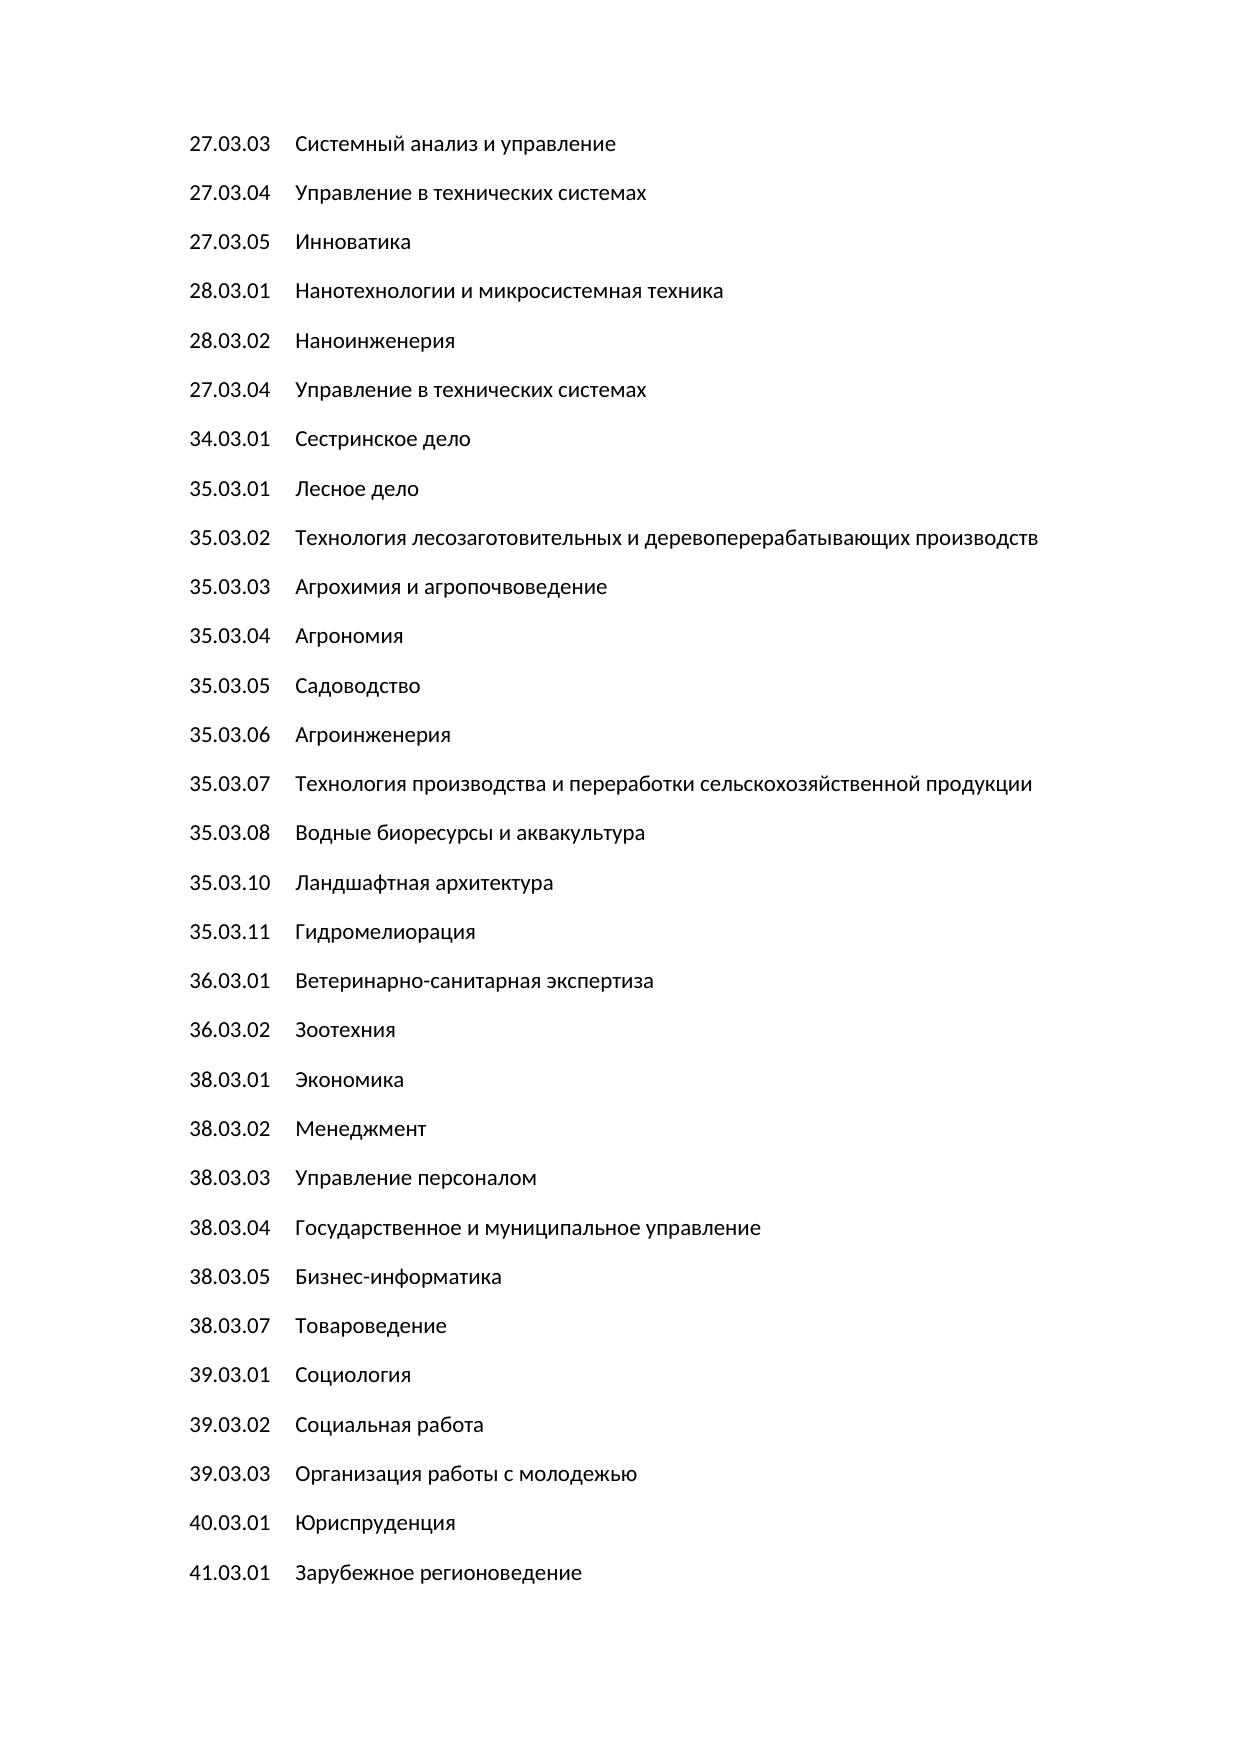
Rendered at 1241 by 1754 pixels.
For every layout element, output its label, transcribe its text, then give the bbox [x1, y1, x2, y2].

table_cell 39.03.02 [171, 1399, 289, 1448]
table_cell 35.03.07 [171, 759, 289, 808]
table_cell 35.03.08 [171, 808, 289, 857]
table_cell 38.03.04 [171, 1202, 289, 1251]
table_cell Водные биоресурсы и аквакультура [289, 808, 1110, 857]
table_cell Ландшафтная архитектура [289, 857, 1110, 906]
table_cell 36.03.02 [171, 1005, 289, 1054]
table_cell 38.03.01 [171, 1054, 289, 1103]
table_cell Технология производства и переработки сельскохозяйственной продукции [289, 759, 1110, 808]
table_cell Гидромелиорация [289, 906, 1110, 956]
table_cell 27.03.05 [171, 217, 289, 266]
table_cell 35.03.01 [171, 463, 289, 512]
table_cell Лесное дело [289, 463, 1110, 512]
table_cell Системный анализ и управление [289, 118, 1110, 167]
table_cell 27.03.04 [171, 365, 289, 414]
table_cell Зоотехния [289, 1005, 1110, 1054]
table_cell Экономика [289, 1054, 1110, 1103]
table_cell Управление персоналом [289, 1153, 1110, 1202]
table_cell 41.03.01 [171, 1547, 289, 1596]
table_cell 35.03.02 [171, 512, 289, 562]
table_cell 35.03.11 [171, 906, 289, 956]
table_cell 28.03.01 [171, 266, 289, 315]
table_cell Агроинженерия [289, 709, 1110, 759]
table_cell Агрохимия и агропочвоведение [289, 562, 1110, 611]
table_cell Нанотехнологии и микросистемная техника [289, 266, 1110, 315]
table_cell 40.03.01 [171, 1498, 289, 1547]
table_cell 38.03.03 [171, 1153, 289, 1202]
table_cell 35.03.06 [171, 709, 289, 759]
table_cell 27.03.04 [171, 168, 289, 217]
table_cell 28.03.02 [171, 315, 289, 364]
table_cell Сестринское дело [289, 414, 1110, 463]
table_cell Менеджмент [289, 1104, 1110, 1153]
table_cell 35.03.03 [171, 562, 289, 611]
table_cell Инноватика [289, 217, 1110, 266]
table_cell 38.03.05 [171, 1251, 289, 1301]
table_cell 34.03.01 [171, 414, 289, 463]
table_cell Социология [289, 1350, 1110, 1399]
table_cell 38.03.07 [171, 1301, 289, 1350]
table_cell Государственное и муниципальное управление [289, 1202, 1110, 1251]
table_cell 35.03.04 [171, 611, 289, 660]
table_cell 35.03.05 [171, 660, 289, 709]
table_cell Бизнес-информатика [289, 1251, 1110, 1301]
table_cell Наноинженерия [289, 315, 1110, 364]
table_cell 27.03.03 [171, 118, 289, 167]
table_cell 39.03.03 [171, 1449, 289, 1498]
table_cell Организация работы с молодежью [289, 1449, 1110, 1498]
table_cell 38.03.02 [171, 1104, 289, 1153]
table_cell Садоводство [289, 660, 1110, 709]
table_cell Управление в технических системах [289, 168, 1110, 217]
table_cell Технология лесозаготовительных и деревоперерабатывающих производств [289, 512, 1110, 562]
table_cell Товароведение [289, 1301, 1110, 1350]
table_cell Зарубежное регионоведение [289, 1547, 1110, 1596]
table_cell Управление в технических системах [289, 365, 1110, 414]
table_cell 39.03.01 [171, 1350, 289, 1399]
table_cell 35.03.10 [171, 857, 289, 906]
table_cell Социальная работа [289, 1399, 1110, 1448]
table_cell Агрономия [289, 611, 1110, 660]
table_cell Юриспруденция [289, 1498, 1110, 1547]
table_cell 36.03.01 [171, 956, 289, 1005]
table_cell Ветеринарно-санитарная экспертиза [289, 956, 1110, 1005]
